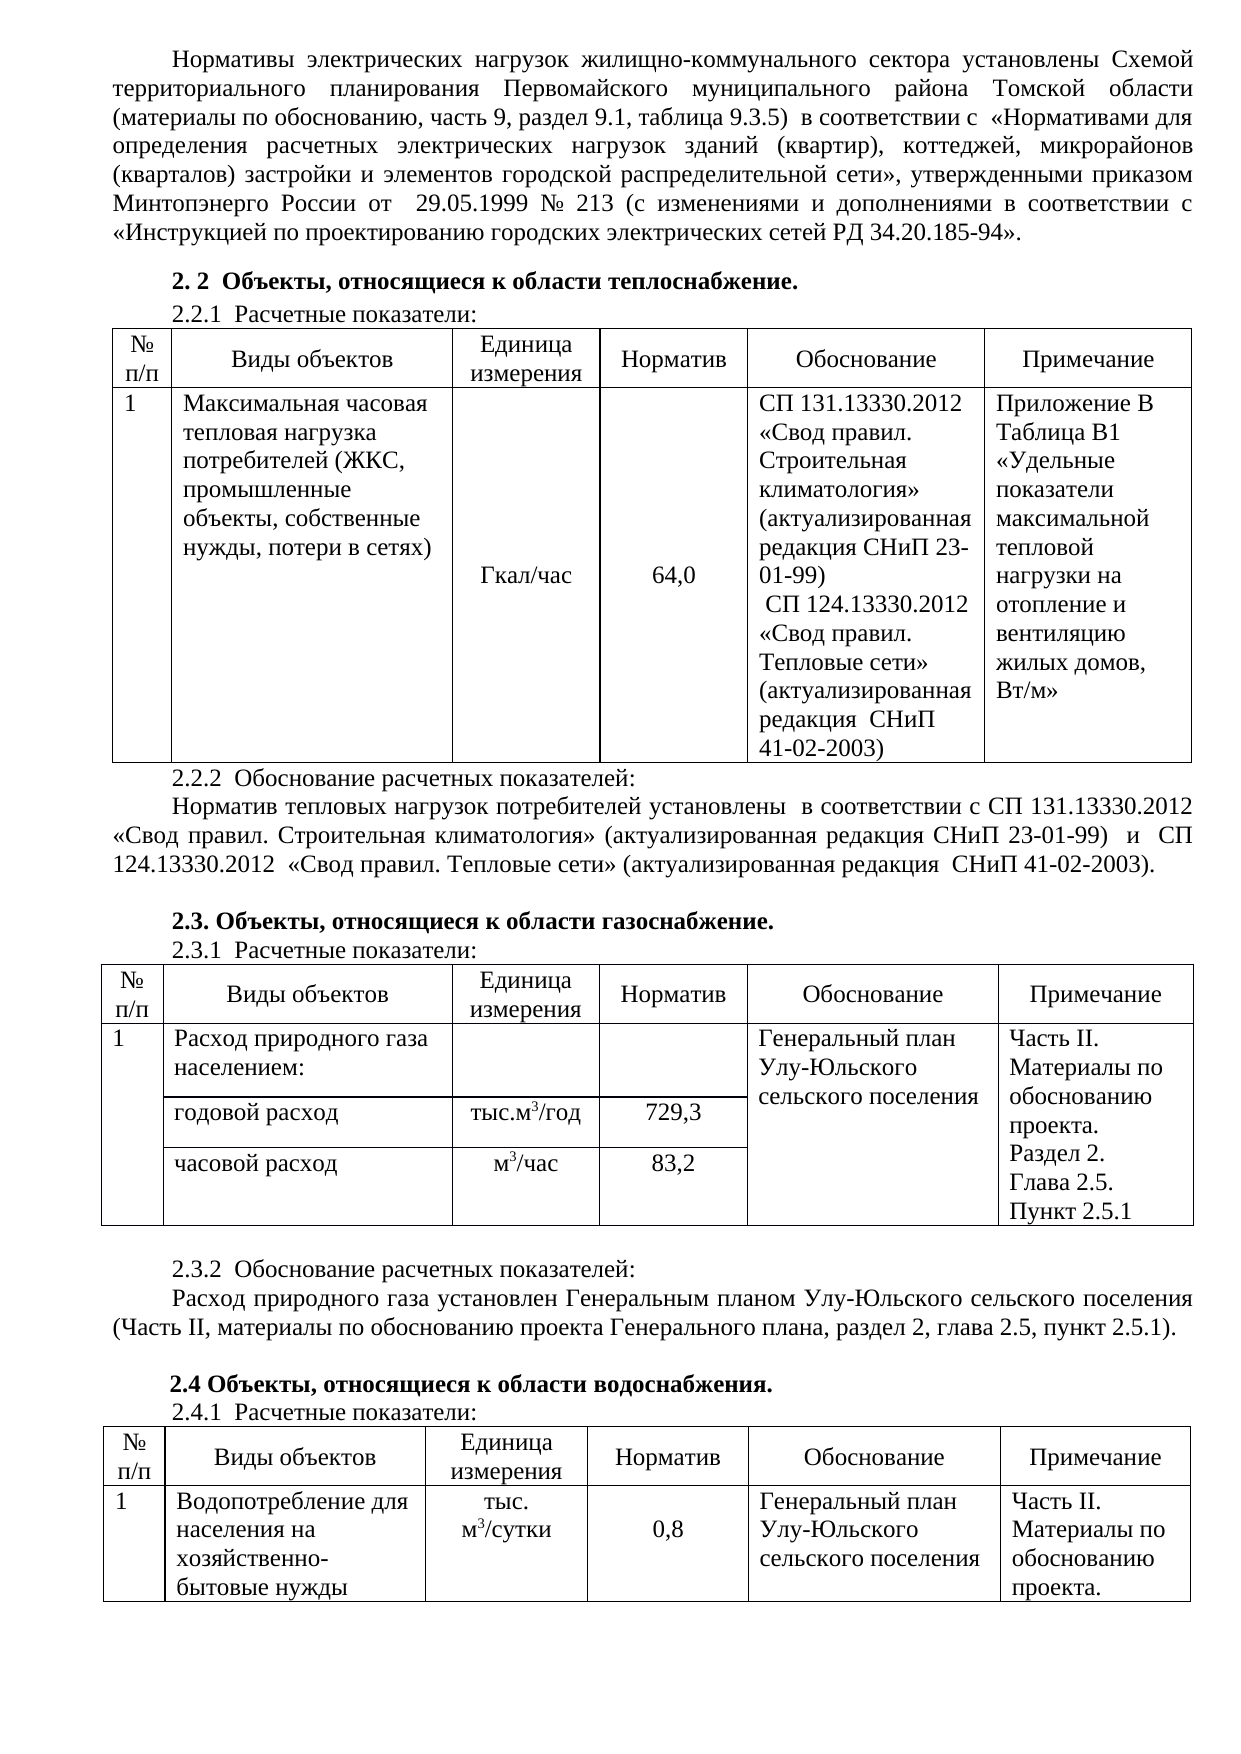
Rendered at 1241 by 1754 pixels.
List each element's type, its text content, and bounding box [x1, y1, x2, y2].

table_cell [600, 1024, 747, 1096]
table_cell 1 [102, 1024, 163, 1225]
text 2.4 Объекты, относящиеся к области водоснабжения. [112, 1369, 1194, 1397]
table_cell [453, 1024, 599, 1096]
table_header Виды объектов [164, 965, 452, 1022]
text 2.4.1 Расчетные показатели: [112, 1397, 1216, 1426]
table_cell Максимальная часовая тепловая нагрузка потребителей (ЖКС, промышленные объекты, собственные нужды, потери в сетях) [172, 388, 452, 762]
table_cell Генеральный план Улу-Юльского сельского поселения [748, 1024, 998, 1225]
text 2.2.1 Расчетные показатели: [112, 299, 1194, 328]
table_header Обоснование [748, 329, 984, 387]
table_cell 729,3 [600, 1098, 747, 1147]
table_header Единица измерения [453, 329, 599, 387]
table_header Обоснование [748, 965, 998, 1022]
table_cell 83,2 [600, 1148, 747, 1225]
table_header № п/п [104, 1427, 164, 1485]
table_header Единица измерения [453, 965, 599, 1022]
text 2.3. Объекты, относящиеся к области газоснабжение. [112, 906, 1215, 935]
text Нормативы электрических нагрузок жилищно-коммунального сектора установлены Схемой территориального планирования Первомайского муниципального района Томской области (материалы по обоснованию, часть 9, раздел 9.1, таблица 9.3.5) в соответствии с «Нормативами для определения расчетных электрических нагрузок зданий (квартир), коттеджей, микрорайонов (кварталов) застройки и элементов городской распределительной сети», утвержденными приказом Минтопэнерго России от 29.05.1999 № 213 (с изменениями и дополнениями в соответствии с «Инструкцией по проектированию городских электрических сетей РД 34.20.185-94». [112, 44, 1194, 246]
text 2.2.2 Обоснование расчетных показателей: [112, 763, 1194, 791]
table_cell м3/час [453, 1148, 599, 1225]
table_header Виды объектов [172, 329, 452, 387]
table_header Норматив [601, 329, 747, 387]
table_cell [749, 1486, 1000, 1601]
table_cell Часть II. Материалы по обоснованию проекта. Раздел 2. Глава 2.5. Пункт 2.5.1 [999, 1024, 1193, 1225]
text Расход природного газа установлен Генеральным планом Улу-Юльского сельского поселения (Часть II, материалы по обоснованию проекта Генерального плана, раздел 2, глава 2.5, пункт 2.5.1). [112, 1283, 1194, 1341]
text Норматив тепловых нагрузок потребителей установлены в соответствии с СП 131.13330.2012 «Свод правил. Строительная климатология» (актуализированная редакция СНиП 23-01-99) и СП 124.13330.2012 «Свод правил. Тепловые сети» (актуализированная редакция СНиП 41-02-2003). [112, 791, 1194, 878]
table_cell 64,0 [601, 388, 747, 762]
table_cell тыс.м3/год [453, 1098, 599, 1147]
table_cell 1 [113, 388, 171, 762]
table_header Примечание [999, 965, 1193, 1022]
table_cell тыс. м3/сутки [426, 1486, 587, 1601]
table_cell Расход природного газа населением: [164, 1024, 452, 1096]
table_header Норматив [588, 1427, 748, 1485]
table_header Обоснование [749, 1427, 1000, 1485]
table_cell 0,8 [588, 1486, 748, 1601]
text 2.3.2 Обоснование расчетных показателей: [112, 1254, 1194, 1283]
table_cell Гкал/час [453, 388, 599, 762]
table_header Виды объектов [166, 1427, 425, 1485]
table_cell годовой расход [164, 1098, 452, 1147]
table_cell часовой расход [164, 1148, 452, 1225]
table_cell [1001, 1486, 1190, 1601]
table_cell Водопотребление для населения на хозяйственно-бытовые нужды [166, 1486, 425, 1601]
table_header Примечание [985, 329, 1191, 387]
table_header № п/п [102, 965, 163, 1022]
table_header № п/п [113, 329, 171, 387]
table_cell СП 131.13330.2012 «Свод правил. Строительная климатология» (актуализированная редакция СНиП 23-01-99) СП 124.13330.2012 «Свод правил. Тепловые сети» (актуализированная редакция СНиП 41-02-2003) [748, 388, 984, 762]
table_header Единица измерения [426, 1427, 587, 1485]
text 2.3.1 Расчетные показатели: [112, 935, 1215, 964]
table_cell 1 [104, 1486, 164, 1601]
text 2. 2 Объекты, относящиеся к области теплоснабжение. [112, 266, 1194, 295]
table_cell Приложение В Таблица В1 «Удельные показатели максимальной тепловой нагрузки на отопление и вентиляцию жилых домов, Вт/м» [985, 388, 1191, 762]
table_header Норматив [600, 965, 747, 1022]
table_header Примечание [1001, 1427, 1190, 1485]
